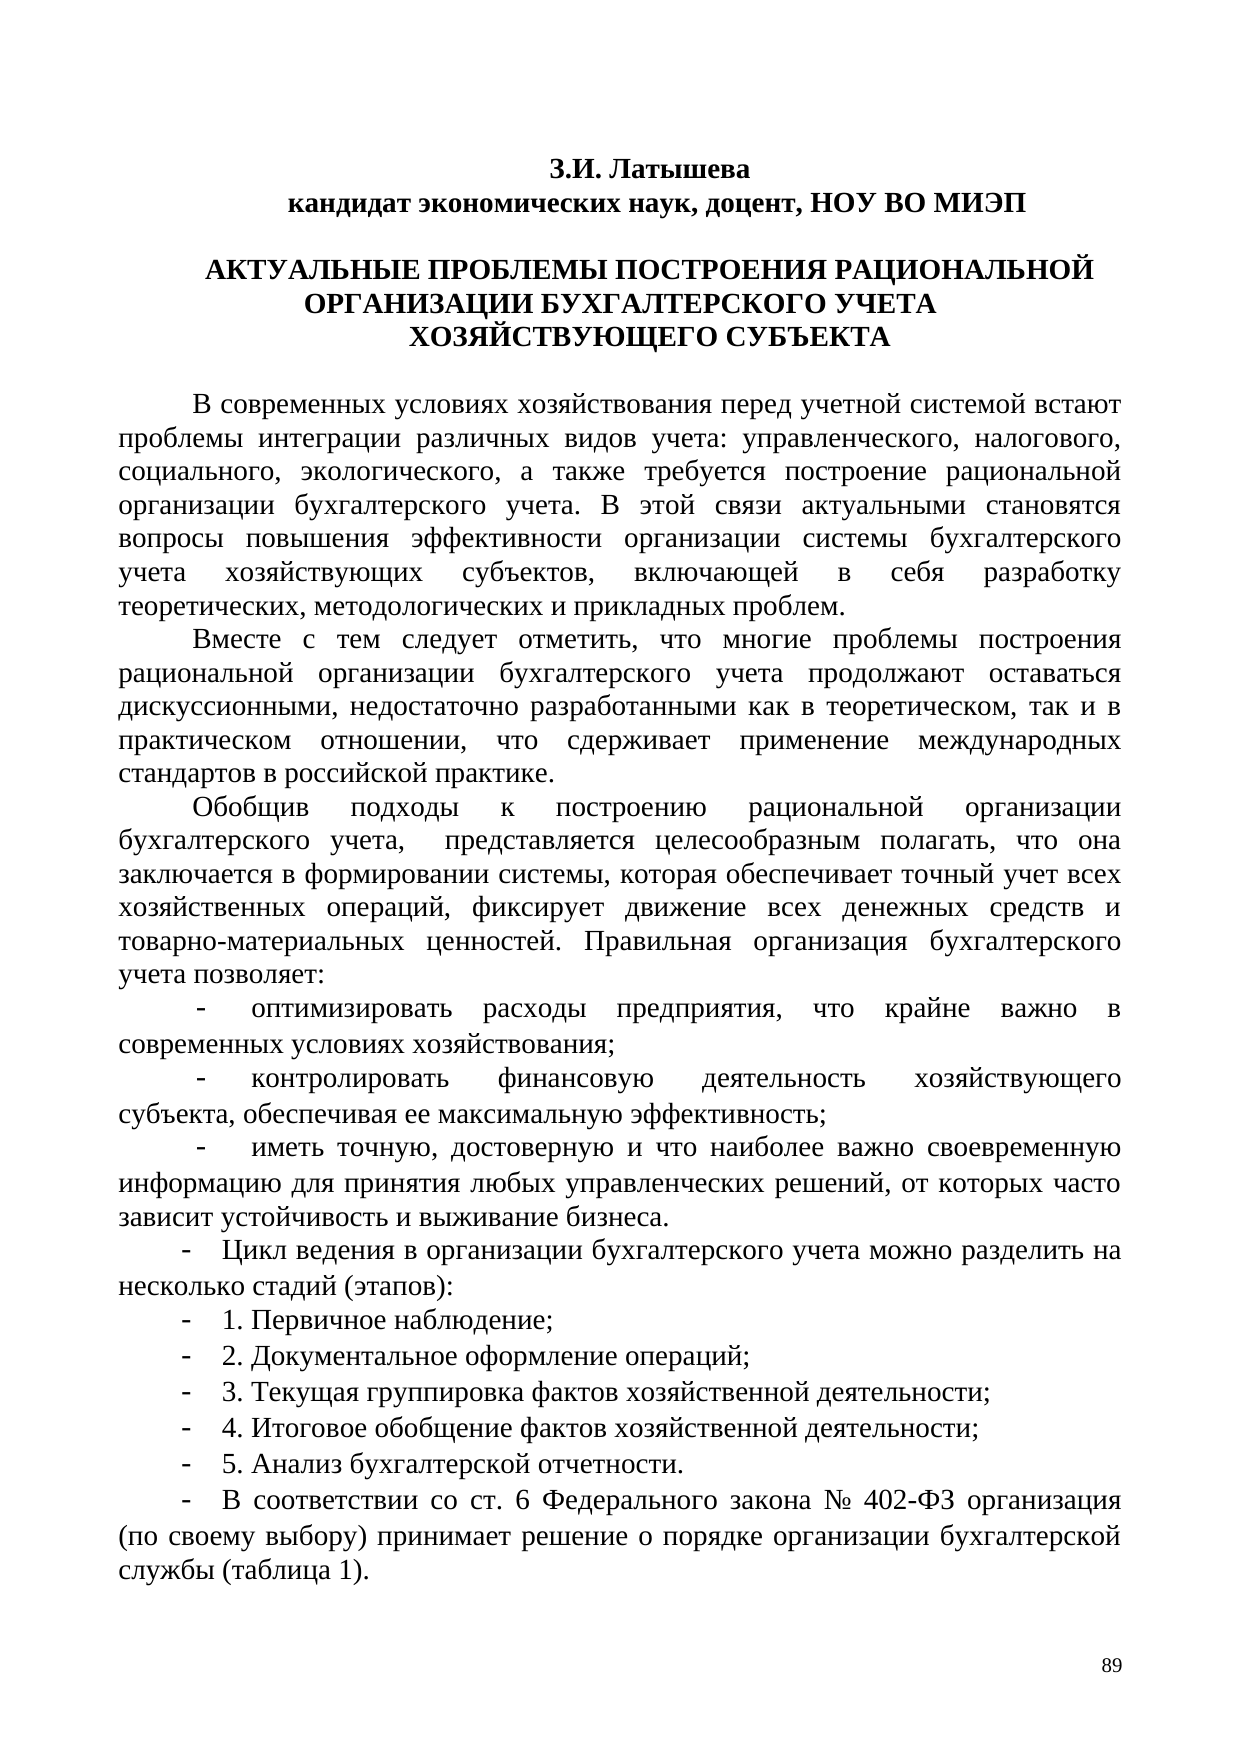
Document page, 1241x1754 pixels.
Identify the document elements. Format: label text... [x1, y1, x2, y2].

text ХОЗЯЙСТВУЮЩЕГО СУБЪЕКТА [118, 319, 1122, 353]
list 3. Текущая группировка фактов хозяйственной деятельности; [118, 1374, 1122, 1410]
list 2. Документальное оформление операций; [118, 1338, 1122, 1374]
list В соответствии со ст. 6 Федерального закона № 402-ФЗ организация (по своему выбору) принимает решение о порядке организации бухгалтерской службы (таблица 1). [118, 1482, 1122, 1585]
list 5. Анализ бухгалтерской отчетности. [118, 1446, 1122, 1482]
text кандидат экономических наук, доцент, НОУ ВО МИЭП [118, 185, 1122, 219]
list оптимизировать расходы предприятия, что крайне важно в современных условиях хозяйствования; [118, 990, 1122, 1060]
text З.И. Латышева [118, 152, 1122, 185]
list контролировать финансовую деятельность хозяйствующего субъекта, обеспечивая ее максимальную эффективность; [118, 1060, 1122, 1129]
text Обобщив подходы к построению рациональной организации бухгалтерского учета, представляется целесообразным полагать, что она заключается в формировании системы, которая обеспечивает точный учет всех хозяйственных операций, фиксирует движение всех денежных средств и товарно-материальных ценностей. Правильная организация бухгалтерского учета позволяет: [118, 789, 1122, 990]
list 1. Первичное наблюдение; [118, 1302, 1122, 1338]
list иметь точную, достоверную и что наиболее важно своевременную информацию для принятия любых управленческих решений, от которых часто зависит устойчивость и выживание бизнеса. [118, 1129, 1122, 1232]
list Цикл ведения в организации бухгалтерского учета можно разделить на несколько стадий (этапов): [118, 1232, 1122, 1302]
text АКТУАЛЬНЫЕ ПРОБЛЕМЫ ПОСТРОЕНИЯ РАЦИОНАЛЬНОЙ ОРГАНИЗАЦИИ БУХГАЛТЕРСКОГО УЧЕТА [118, 252, 1122, 319]
text Вместе с тем следует отметить, что многие проблемы построения рациональной организации бухгалтерского учета продолжают оставаться дискуссионными, недостаточно разработанными как в теоретическом, так и в практическом отношении, что сдерживает применение международных стандартов в российской практике. [118, 621, 1122, 789]
list 4. Итоговое обобщение фактов хозяйственной деятельности; [118, 1410, 1122, 1446]
text В современных условиях хозяйствования перед учетной системой встают проблемы интеграции различных видов учета: управленческого, налогового, социального, экологического, а также требуется построение рациональной организации бухгалтерского учета. В этой связи актуальными становятся вопросы повышения эффективности организации системы бухгалтерского учета хозяйствующих субъектов, включающей в себя разработку теоретических, методологических и прикладных проблем. [118, 386, 1122, 621]
